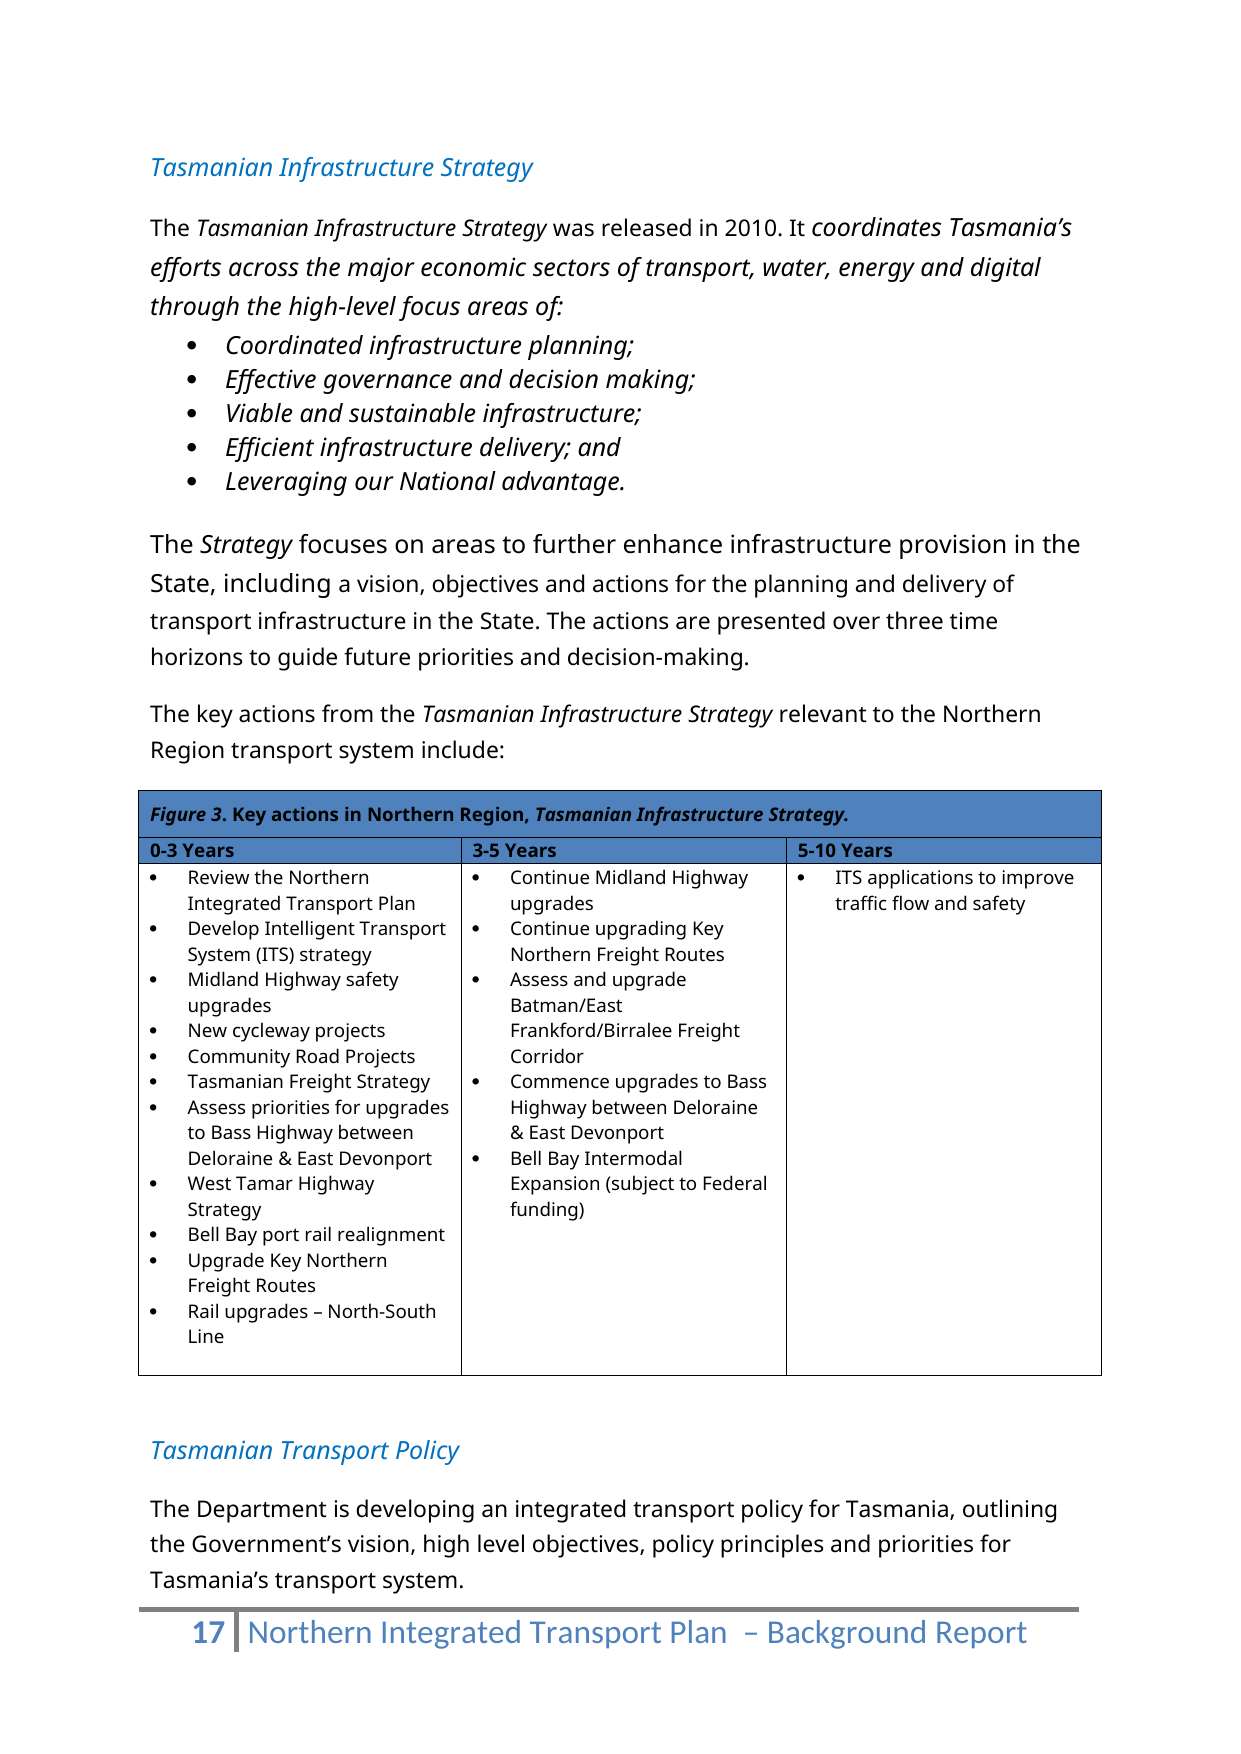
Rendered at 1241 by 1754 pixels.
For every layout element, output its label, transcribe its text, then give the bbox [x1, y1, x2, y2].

text The Department is developing an integrated transport policy for Tasmania, outlining the Government’s vision, high level objectives, policy principles and priorities for Tasmania’s transport system. [150, 1492, 1090, 1596]
text The Strategy focuses on areas to further enhance infrastructure provision in the State, including a vision, objectives and actions for the planning and delivery of transport infrastructure in the State. The actions are presented over three time horizons to guide future priorities and decision-making. [150, 527, 1090, 672]
table_cell 5-10 Years [787, 838, 1101, 863]
table_cell 0-3 Years [139, 838, 461, 863]
list Leveraging our National advantage. [187, 464, 1090, 498]
table_cell Continue Midland Highway upgrades Continue upgrading Key Northern Freight Routes Assess and upgrade Batman/East Frankford/Birralee Freight Corridor Commence upgrades to Bass Highway between Deloraine & East Devonport Bell Bay Intermodal Expansion (subject to Federal funding) [462, 864, 786, 1375]
table_header Figure 3. Key actions in Northern Region, Tasmanian Infrastructure Strategy. [139, 791, 1101, 837]
table_cell ITS applications to improve traffic flow and safety [787, 864, 1101, 1375]
text The Tasmanian Infrastructure Strategy was released in 2010. It coordinates Tasmania’s efforts across the major economic sectors of transport, water, energy and digital through the high-level focus areas of: [150, 210, 1090, 322]
list Coordinated infrastructure planning; [187, 327, 1090, 362]
text Tasmanian Infrastructure Strategy [150, 150, 1090, 184]
text The key actions from the Tasmanian Infrastructure Strategy relevant to the Northern Region transport system include: [150, 698, 1090, 765]
text Tasmanian Transport Policy [150, 1432, 1090, 1467]
list Effective governance and decision making; [187, 362, 1090, 396]
table_cell 3-5 Years [462, 838, 786, 863]
table_cell Review the Northern Integrated Transport Plan Develop Intelligent Transport System (ITS) strategy Midland Highway safety upgrades New cycleway projects Community Road Projects Tasmanian Freight Strategy Assess priorities for upgrades to Bass Highway between Deloraine & East Devonport West Tamar Highway Strategy Bell Bay port rail realignment Upgrade Key Northern Freight Routes Rail upgrades – North-South Line [139, 864, 461, 1375]
list Efficient infrastructure delivery; and [187, 430, 1090, 464]
list Viable and sustainable infrastructure; [187, 396, 1090, 430]
